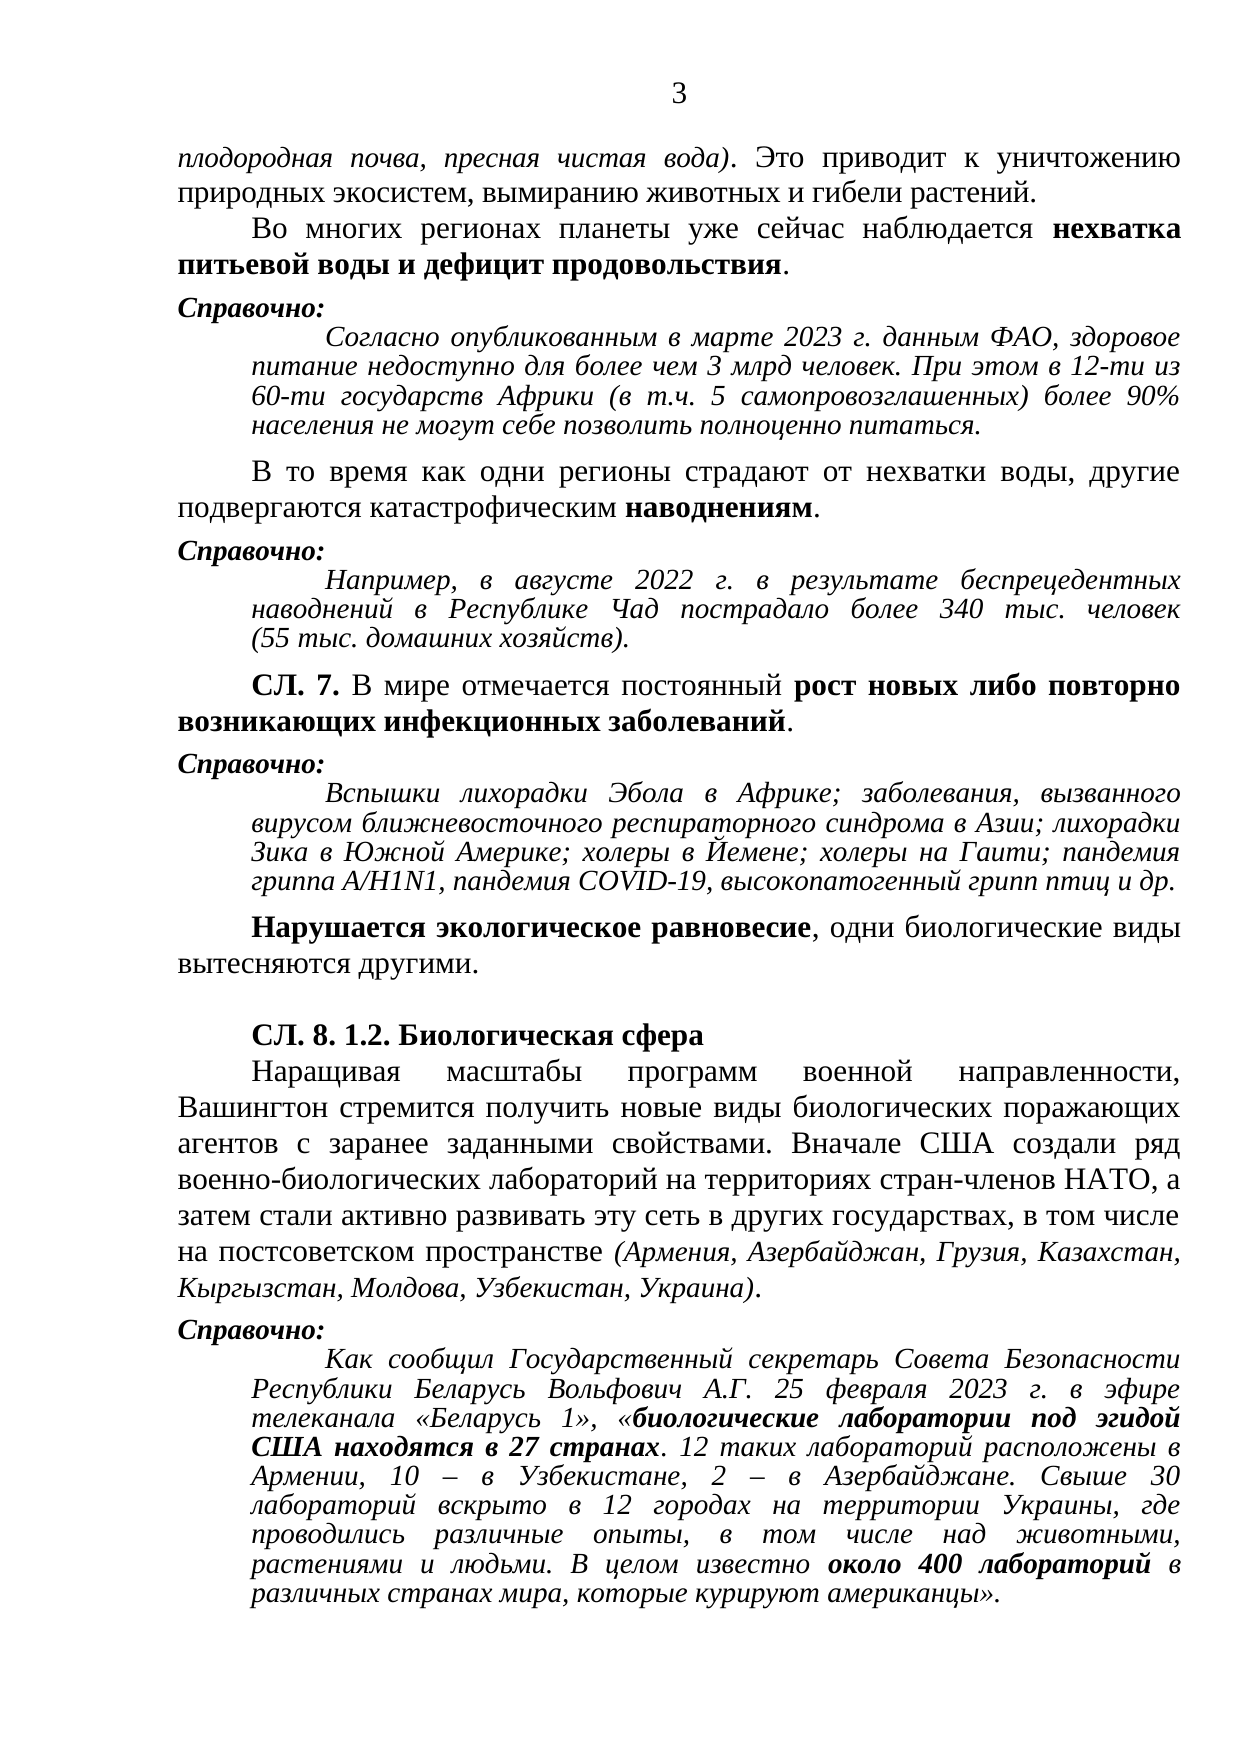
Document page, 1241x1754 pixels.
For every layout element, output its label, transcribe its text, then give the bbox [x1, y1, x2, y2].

text Справочно: [177, 750, 1181, 779]
text Например, в августе 2022 г. в результате беспрецедентных наводнений в Республике Чад пострадало более 340 тыс. человек (55 тыс. домашних хозяйств). [251, 566, 1181, 653]
text Как сообщил Государственный секретарь Совета Безопасности Республики Беларусь Вольфович А.Г. 25 февраля 2023 г. в эфире телеканала «Беларусь 1», «биологические лаборатории под эгидой США находятся в 27 странах. 12 таких лабораторий расположены в Армении, 10 – в Узбекистане, 2 – в Азербайджане. Свыше 30 лабораторий вскрыто в 12 городах на территории Украины, где проводились различные опыты, в том числе над животными, растениями и людьми. В целом известно около 400 лабораторий в различных странах мира, которые курируют американцы». [251, 1346, 1181, 1608]
text Согласно опубликованным в марте 2023 г. данным ФАО, здоровое питание недоступно для более чем 3 млрд человек. При этом в 12-ти из 60-ти государств Африки (в т.ч. 5 самопровозглашенных) более 90% населения не могут себе позволить полноценно питаться. [251, 323, 1181, 440]
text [177, 138, 1181, 210]
text Справочно: [177, 294, 1181, 323]
text Во многих регионах планеты уже сейчас наблюдается нехватка питьевой воды и дефицит продовольствия. [177, 210, 1181, 282]
text Нарушается экологическое равновесие, одни биологические виды вытесняются другими. [177, 909, 1181, 981]
text В то время как одни регионы страдают от нехватки воды, другие подвергаются катастрофическим наводнениям. [177, 452, 1181, 524]
text СЛ. 7. В мире отмечается постоянный рост новых либо повторно возникающих инфекционных заболеваний. [177, 666, 1181, 738]
text СЛ. 8. 1.2. Биологическая сфера [177, 1016, 1181, 1052]
text Наращивая масштабы программ военной направленности, Вашингтон стремится получить новые виды биологических поражающих агентов с заранее заданными свойствами. Вначале США создали ряд военно-биологических лабораторий на территориях стран-членов НАТО, а затем стали активно развивать эту сеть в других государствах, в том числе на постсоветском пространстве (Армения, Азербайджан, Грузия, Казахстан, Кыргызстан, Молдова, Узбекистан, Украина). [177, 1052, 1181, 1304]
text Справочно: [177, 1316, 1181, 1346]
text Справочно: [177, 537, 1181, 566]
text Вспышки лихорадки Эбола в Африке; заболевания, вызванного вирусом ближневосточного респираторного синдрома в Азии; лихорадки Зика в Южной Америке; холеры в Йемене; холеры на Гаити; пандемия гриппа A/H1N1, пандемия COVID-19, высокопатогенный грипп птиц и др. [251, 779, 1181, 896]
